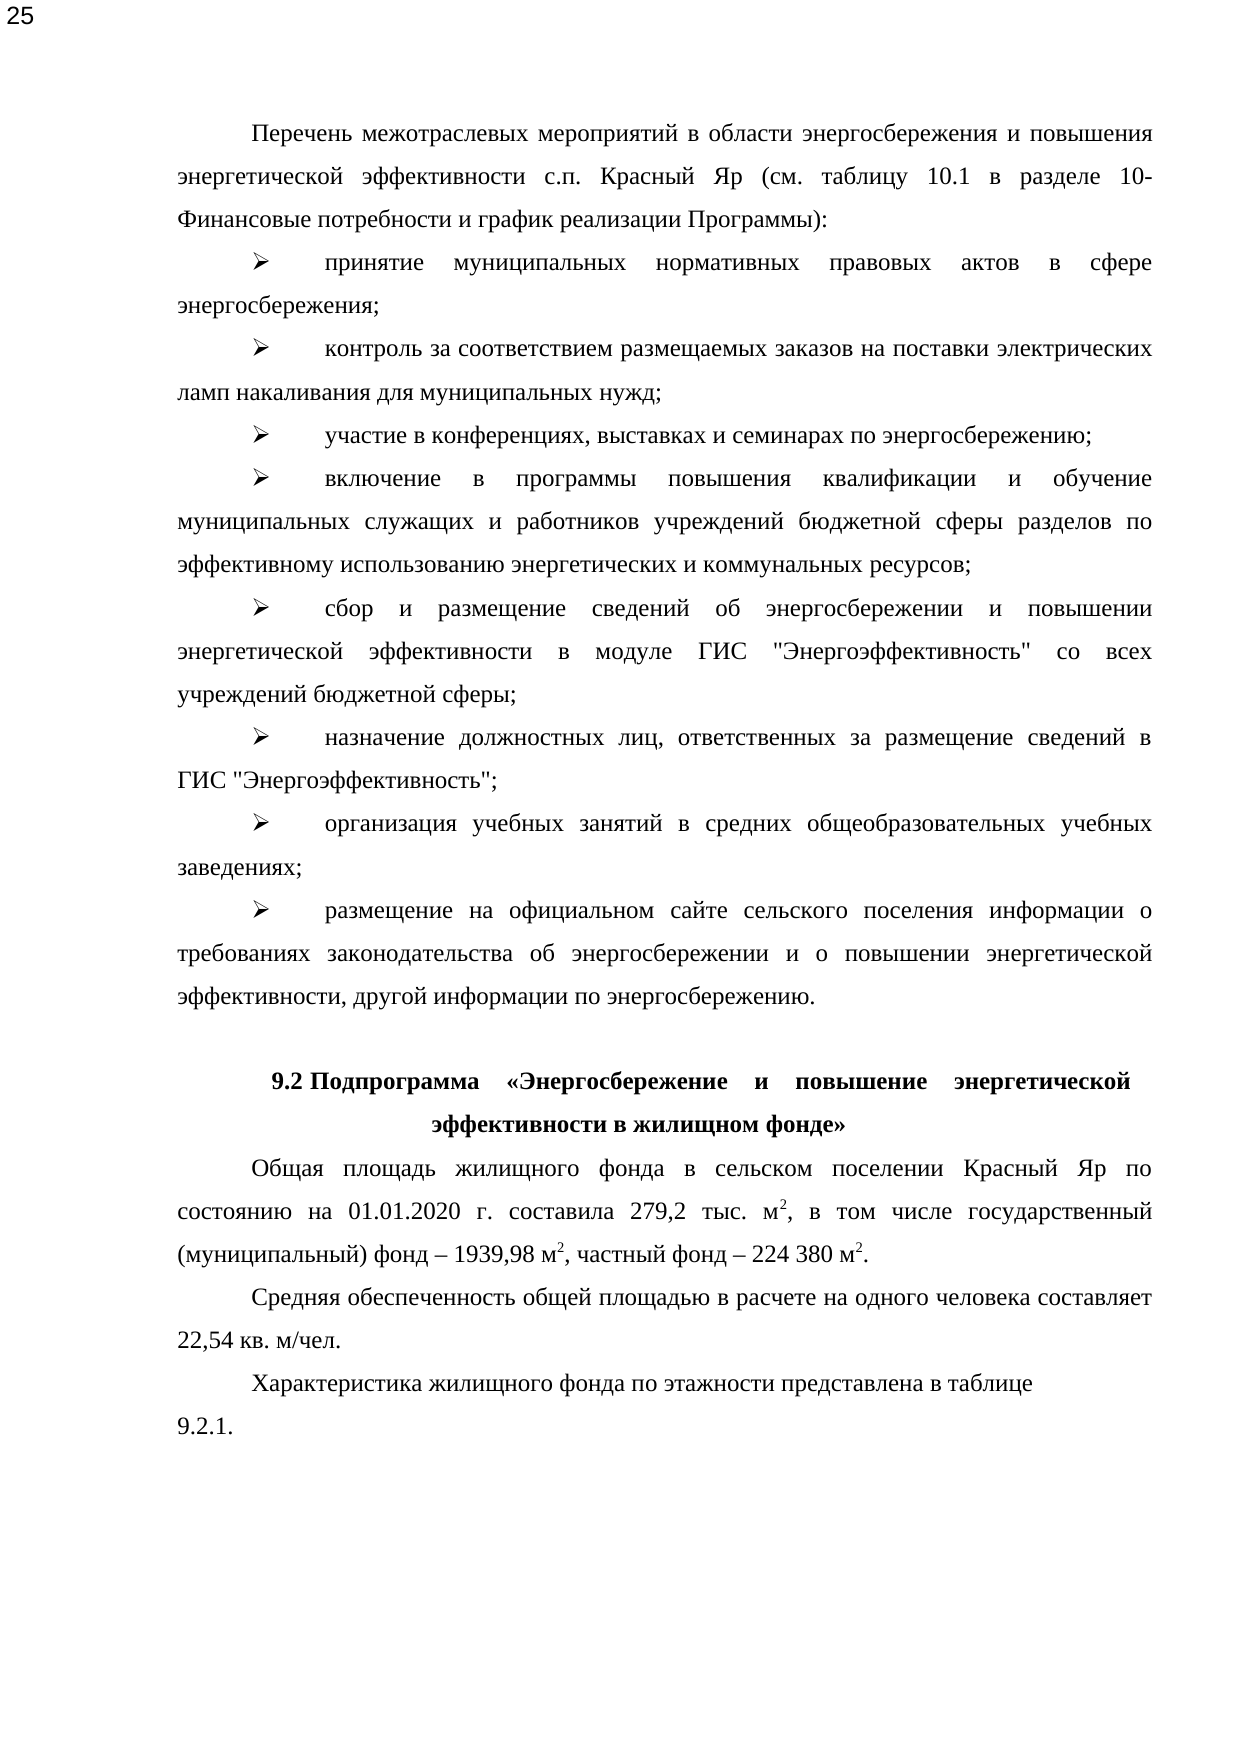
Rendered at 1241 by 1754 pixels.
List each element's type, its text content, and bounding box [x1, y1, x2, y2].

text Перечень межотраслевых мероприятий в области энергосбережения и повышения энергетической эффективности с.п. Красный Яр (см. таблицу 10.1 в разделе 10-Финансовые потребности и график реализации Программы): [177, 118, 1153, 233]
list включение в программы повышения квалификации и обучение муниципальных служащих и работников учреждений бюджетной сферы разделов по эффективному использованию энергетических и коммунальных ресурсов; [177, 463, 1153, 578]
list контроль за соответствием размещаемых заказов на поставки электрических ламп накаливания для муниципальных нужд; [177, 333, 1153, 406]
list участие в конференциях, выставках и семинарах по энергосбережению; [177, 420, 1152, 449]
list сбор и размещение сведений об энергосбережении и повышении энергетической эффективности в модуле ГИС "Энергоэффективность" со всех учреждений бюджетной сферы; [177, 593, 1153, 708]
subtitle Подпрограмма «Энергосбережение и повышение энергетической эффективности в жилищном фонде» [271, 1066, 1131, 1138]
list размещение на официальном сайте сельского поселения информации о требованиях законодательства об энергосбережении и о повышении энергетической эффективности, другой информации по энергосбережению. [177, 895, 1153, 1010]
text Общая площадь жилищного фонда в сельском поселении Красный Яр по состоянию на 01.01.2020 г. составила 279,2 тыс. м2, в том числе государственный (муниципальный) фонд – 1939,98 м2, частный фонд – 224 380 м2. [177, 1153, 1153, 1268]
text 9.2.1. [177, 1411, 1190, 1440]
list принятие муниципальных нормативных правовых актов в сфере энергосбережения; [177, 247, 1153, 319]
text Средняя обеспеченность общей площадью в расчете на одного человека составляет 22,54 кв. м/чел. [177, 1282, 1153, 1354]
list назначение должностных лиц, ответственных за размещение сведений в ГИС "Энергоэффективность"; [177, 722, 1152, 794]
list организация учебных занятий в средних общеобразовательных учебных заведениях; [177, 808, 1153, 880]
text Характеристика жилищного фонда по этажности представлена в таблице [251, 1369, 1190, 1397]
